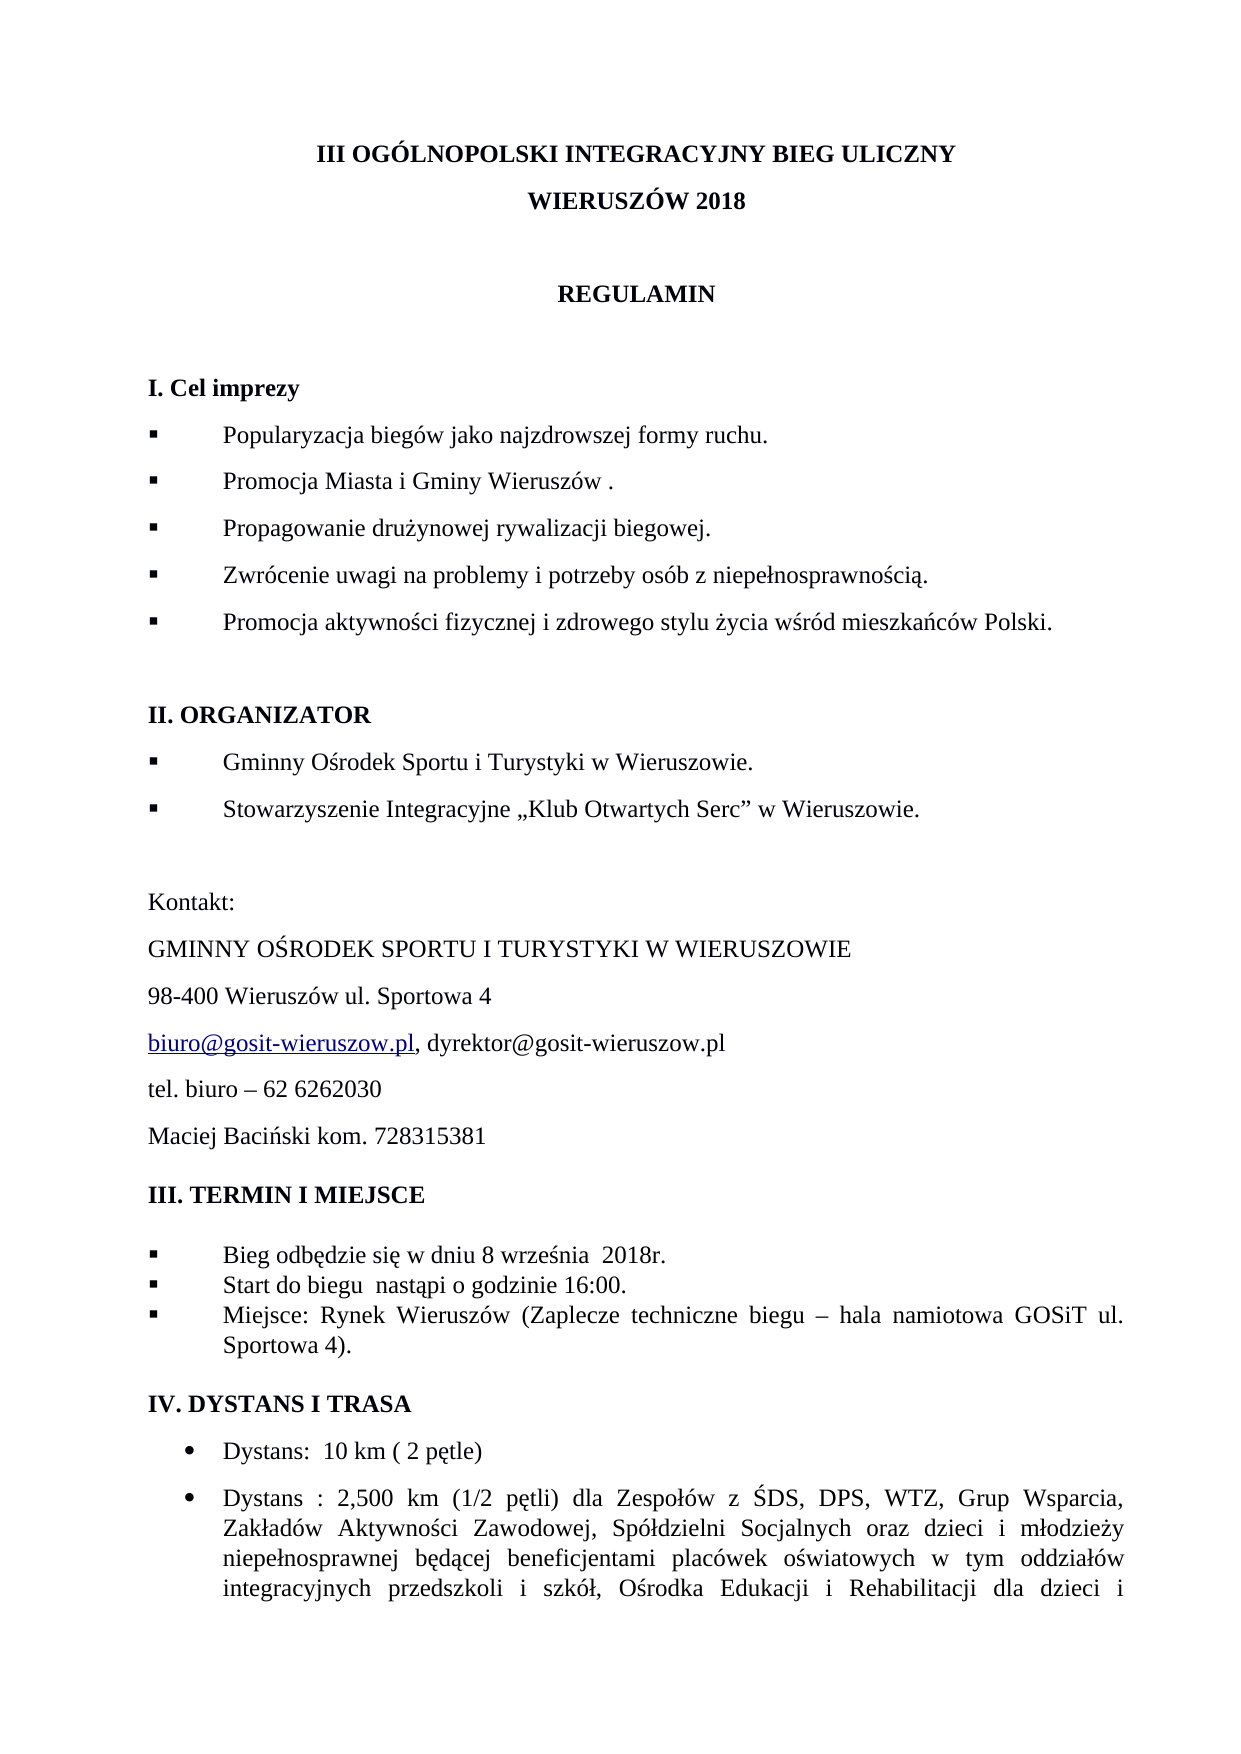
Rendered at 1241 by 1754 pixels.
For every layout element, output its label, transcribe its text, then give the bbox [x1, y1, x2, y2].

text Kontakt: [148, 887, 1125, 916]
list Gminny Ośrodek Sportu i Turystyki w Wieruszowie. [148, 747, 1125, 776]
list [185, 1483, 1125, 1602]
text I. Cel imprezy [148, 373, 1125, 402]
list Promocja Miasta i Gminy Wieruszów . [148, 466, 1125, 495]
list Start do biegu nastąpi o godzinie 16:00. [148, 1270, 1125, 1299]
list Zwrócenie uwagi na problemy i potrzeby osób z niepełnosprawnością. [148, 560, 1125, 589]
list Dystans: 10 km ( 2 pętle) [185, 1436, 1125, 1465]
text III OGÓLNOPOLSKI INTEGRACYJNY BIEG ULICZNY [148, 139, 1125, 168]
text 98-400 Wieruszów ul. Sportowa 4 [148, 981, 1125, 1010]
list Miejsce: Rynek Wieruszów (Zaplecze techniczne biegu – hala namiotowa GOSiT ul. Sportowa 4). [148, 1300, 1125, 1359]
text Maciej Baciński kom. 728315381 [148, 1121, 1125, 1150]
text WIERUSZÓW 2018 [148, 186, 1125, 214]
list Promocja aktywności fizycznej i zdrowego stylu życia wśród mieszkańców Polski. [148, 607, 1125, 636]
text GMINNY OŚRODEK SPORTU I TURYSTYKI W WIERUSZOWIE [148, 934, 1125, 963]
text II. ORGANIZATOR [148, 700, 1125, 729]
text III. TERMIN I MIEJSCE [148, 1181, 1125, 1209]
text biuro@gosit-wieruszow.pl, dyrektor@gosit-wieruszow.pl [148, 1028, 1125, 1056]
text REGULAMIN [148, 279, 1125, 308]
list Propagowanie drużynowej rywalizacji biegowej. [148, 513, 1125, 542]
list Stowarzyszenie Integracyjne „Klub Otwartych Serc” w Wieruszowie. [148, 794, 1125, 823]
text tel. biuro – 62 6262030 [148, 1074, 1125, 1103]
list Popularyzacja biegów jako najzdrowszej formy ruchu. [148, 420, 1125, 448]
text IV. DYSTANS I TRASA [148, 1389, 1125, 1418]
list Bieg odbędzie się w dniu 8 września 2018r. [148, 1240, 1125, 1268]
